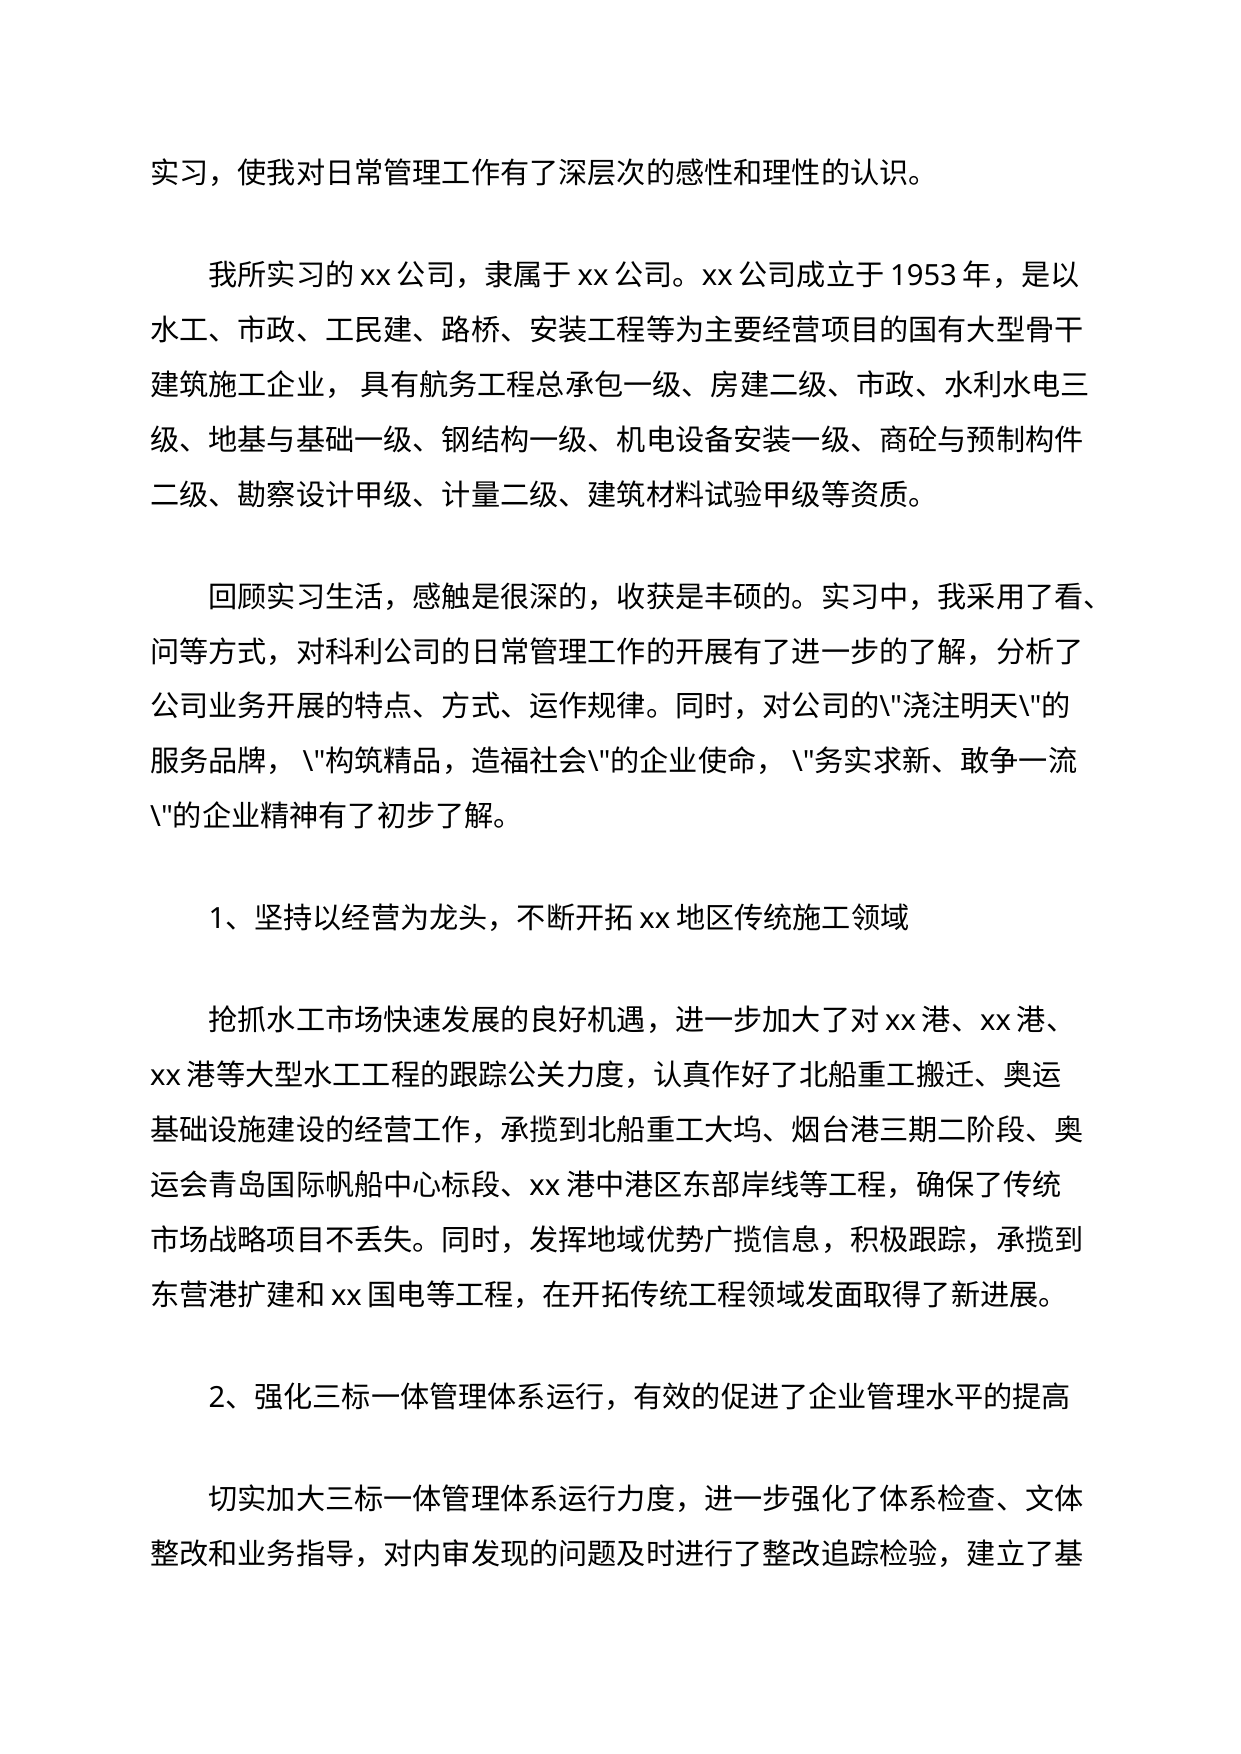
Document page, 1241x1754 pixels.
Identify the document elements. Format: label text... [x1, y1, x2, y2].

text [150, 1476, 1090, 1573]
text 回顾实习生活，感触是很深的，收获是丰硕的。实习中，我采用了看、问等方式，对科利公司的日常管理工作的开展有了进一步的了解，分析了公司业务开展的特点、方式、运作规律。同时，对公司的\"浇注明天\"的服务品牌， \"构筑精品，造福社会\"的企业使命， \"务实求新、敢争一流\"的企业精神有了初步了解。 [150, 573, 1090, 835]
text 1、坚持以经营为龙头，不断开拓xx地区传统施工领域 [150, 895, 1090, 937]
text 2、强化三标一体管理体系运行，有效的促进了企业管理水平的提高 [150, 1374, 1090, 1416]
text 我所实习的xx公司，隶属于xx公司。xx公司成立于1953年，是以水工、市政、工民建、路桥、安装工程等为主要经营项目的国有大型骨干建筑施工企业， 具有航务工程总承包一级、房建二级、市政、水利水电三级、地基与基础一级、钢结构一级、机电设备安装一级、商砼与预制构件二级、勘察设计甲级、计量二级、建筑材料试验甲级等资质。 [150, 252, 1090, 514]
text 抢抓水工市场快速发展的良好机遇，进一步加大了对xx港、xx港、xx港等大型水工工程的跟踪公关力度，认真作好了北船重工搬迁、奥运基础设施建设的经营工作，承揽到北船重工大坞、烟台港三期二阶段、奥运会青岛国际帆船中心标段、xx港中港区东部岸线等工程，确保了传统市场战略项目不丢失。同时，发挥地域优势广揽信息，积极跟踪，承揽到东营港扩建和xx国电等工程，在开拓传统工程领域发面取得了新进展。 [150, 997, 1090, 1314]
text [150, 150, 1090, 192]
